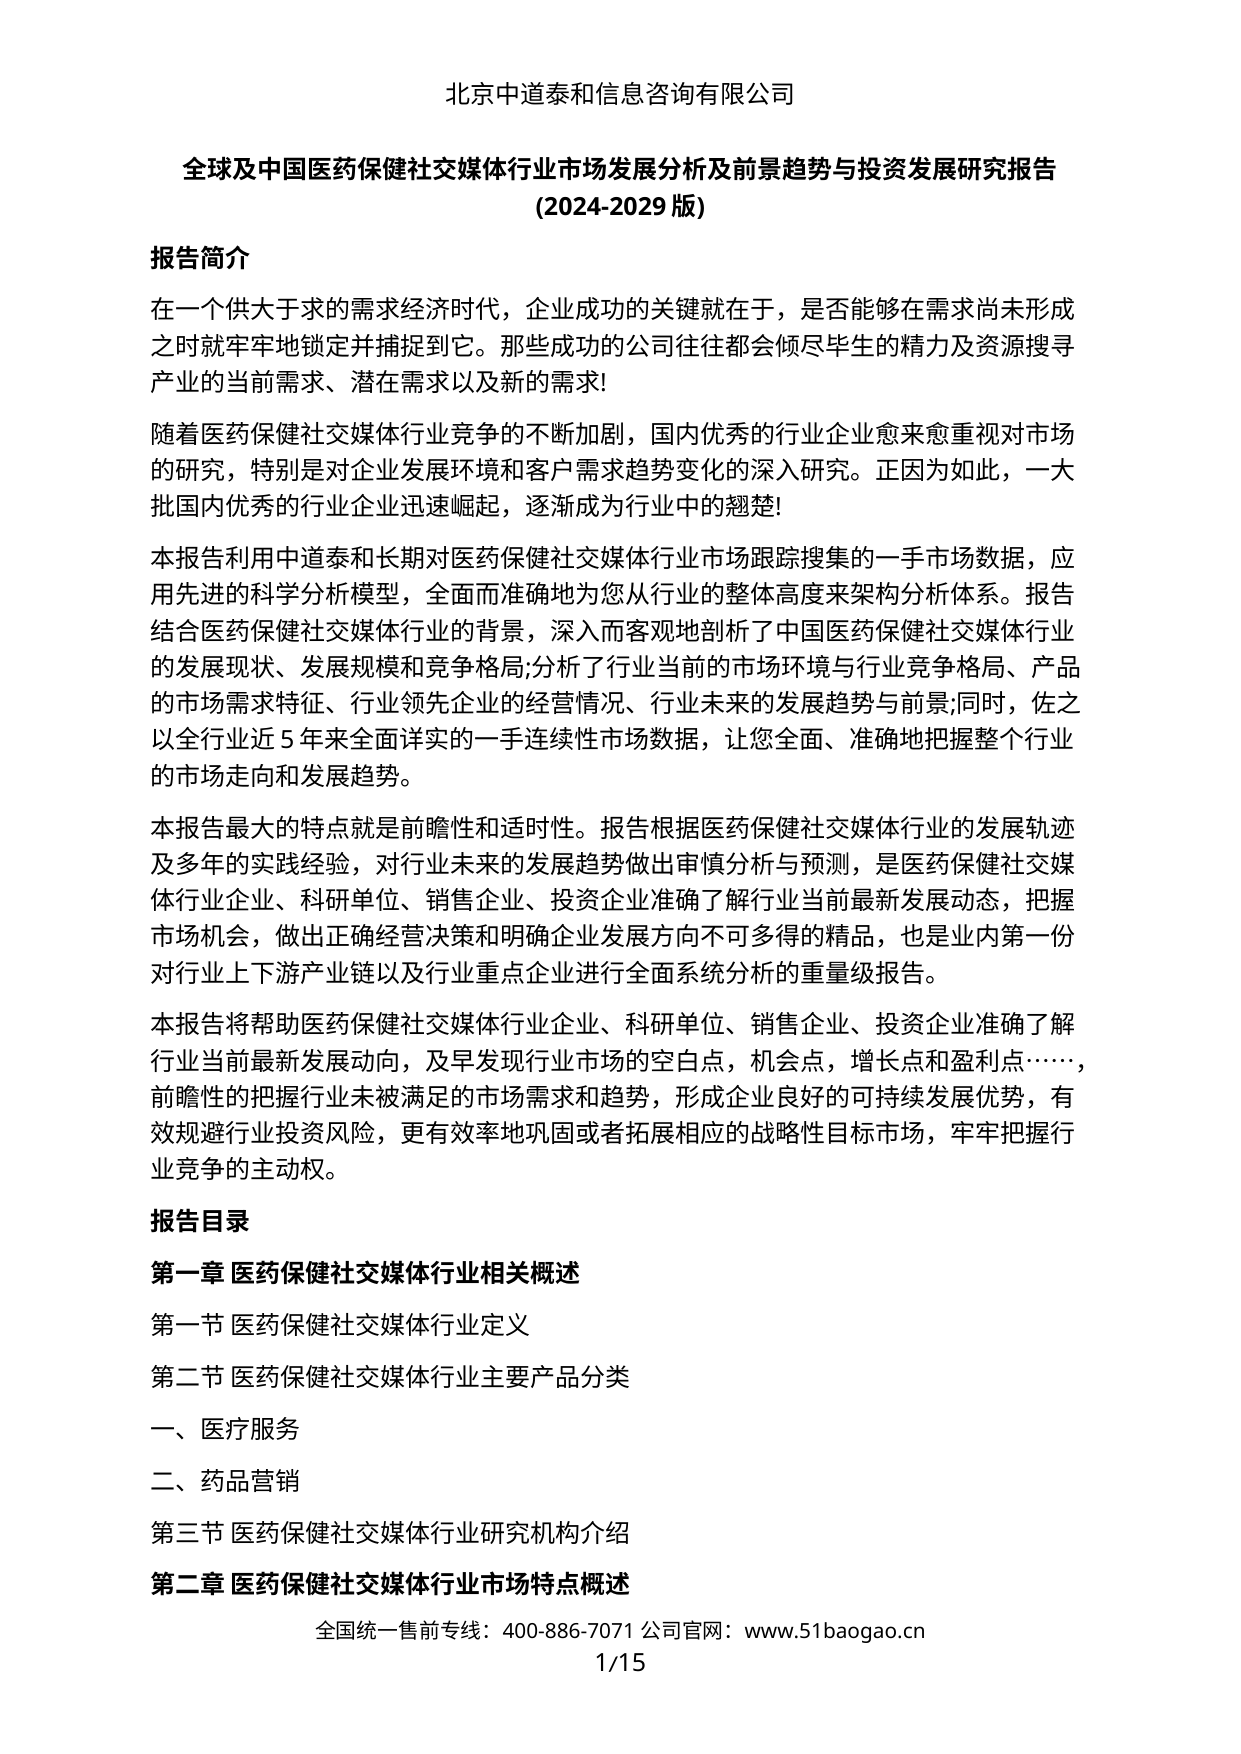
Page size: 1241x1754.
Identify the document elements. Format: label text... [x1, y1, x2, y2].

text 本报告最大的特点就是前瞻性和适时性。报告根据医药保健社交媒体行业的发展轨迹及多年的实践经验，对行业未来的发展趋势做出审慎分析与预测，是医药保健社交媒体行业企业、科研单位、销售企业、投资企业准确了解行业当前最新发展动态，把握市场机会，做出正确经营决策和明确企业发展方向不可多得的精品，也是业内第一份对行业上下游产业链以及行业重点企业进行全面系统分析的重量级报告。 [150, 808, 1090, 989]
text 随着医药保健社交媒体行业竞争的不断加剧，国内优秀的行业企业愈来愈重视对市场的研究，特别是对企业发展环境和客户需求趋势变化的深入研究。正因为如此，一大批国内优秀的行业企业迅速崛起，逐渐成为行业中的翘楚! [150, 414, 1090, 523]
text 二、药品营销 [150, 1461, 1090, 1497]
text 报告简介 [150, 238, 1090, 274]
text 本报告将帮助医药保健社交媒体行业企业、科研单位、销售企业、投资企业准确了解行业当前最新发展动向，及早发现行业市场的空白点，机会点，增长点和盈利点……，前瞻性的把握行业未被满足的市场需求和趋势，形成企业良好的可持续发展优势，有效规避行业投资风险，更有效率地巩固或者拓展相应的战略性目标市场，牢牢把握行业竞争的主动权。 [150, 1005, 1090, 1186]
text 本报告利用中道泰和长期对医药保健社交媒体行业市场跟踪搜集的一手市场数据，应用先进的科学分析模型，全面而准确地为您从行业的整体高度来架构分析体系。报告结合医药保健社交媒体行业的背景，深入而客观地剖析了中国医药保健社交媒体行业的发展现状、发展规模和竞争格局;分析了行业当前的市场环境与行业竞争格局、产品的市场需求特征、行业领先企业的经营情况、行业未来的发展趋势与前景;同时，佐之以全行业近5年来全面详实的一手连续性市场数据，让您全面、准确地把握整个行业的市场走向和发展趋势。 [150, 539, 1090, 792]
text 第二节 医药保健社交媒体行业主要产品分类 [150, 1357, 1090, 1394]
text 第一章 医药保健社交媒体行业相关概述 [150, 1254, 1090, 1290]
text 一、医疗服务 [150, 1409, 1090, 1446]
text 在一个供大于求的需求经济时代，企业成功的关键就在于，是否能够在需求尚未形成之时就牢牢地锁定并捕捉到它。那些成功的公司往往都会倾尽毕生的精力及资源搜寻产业的当前需求、潜在需求以及新的需求! [150, 290, 1090, 399]
text 第三节 医药保健社交媒体行业研究机构介绍 [150, 1513, 1090, 1549]
text 报告目录 [150, 1202, 1090, 1238]
text 第一节 医药保健社交媒体行业定义 [150, 1306, 1090, 1342]
text 第二章 医药保健社交媒体行业市场特点概述 [150, 1565, 1090, 1601]
text 全球及中国医药保健社交媒体行业市场发展分析及前景趋势与投资发展研究报告(2024-2029版) [150, 150, 1090, 222]
